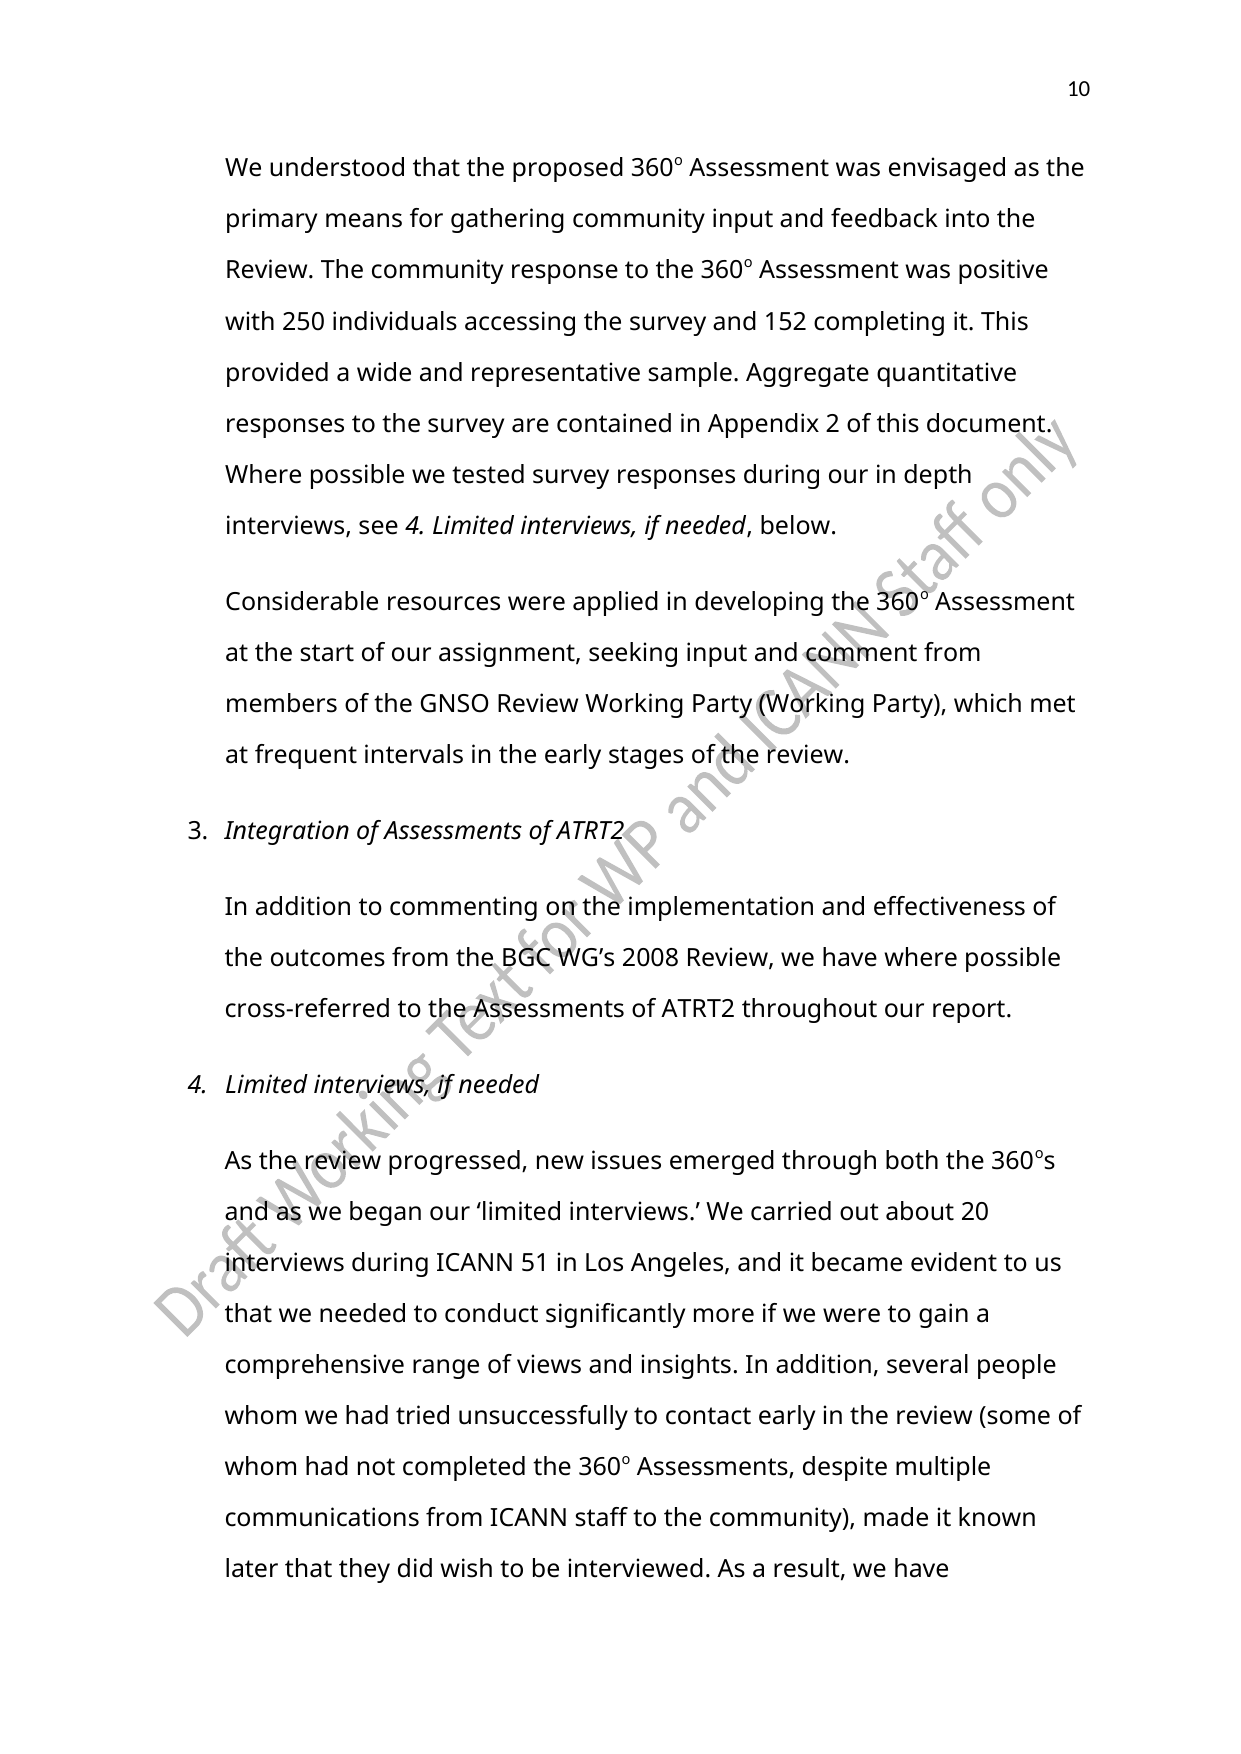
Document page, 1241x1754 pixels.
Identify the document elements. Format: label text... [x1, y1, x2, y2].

text We understood that the proposed 360o Assessment was envisaged as the primary means for gathering community input and feedback into the Review. The community response to the 360o Assessment was positive with 250 individuals accessing the survey and 152 completing it. This provided a wide and representative sample. Aggregate quantitative responses to the survey are contained in Appendix 2 of this document. Where possible we tested survey responses during our in depth interviews, see 4. Limited interviews, if needed, below. [225, 150, 1090, 541]
text In addition to commenting on the implementation and effectiveness of the outcomes from the BGC WG’s 2008 Review, we have where possible cross-referred to the Assessments of ATRT2 throughout our report. [224, 888, 1090, 1025]
text Considerable resources were applied in developing the 360o Assessment at the start of our assignment, seeking input and comment from members of the GNSO Review Working Party (Working Party), which met at frequent intervals in the early stages of the review. [225, 583, 1090, 771]
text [224, 1143, 1090, 1585]
list Limited interviews, if needed [187, 1067, 1090, 1101]
list Integration of Assessments of ATRT2 [187, 812, 1090, 847]
